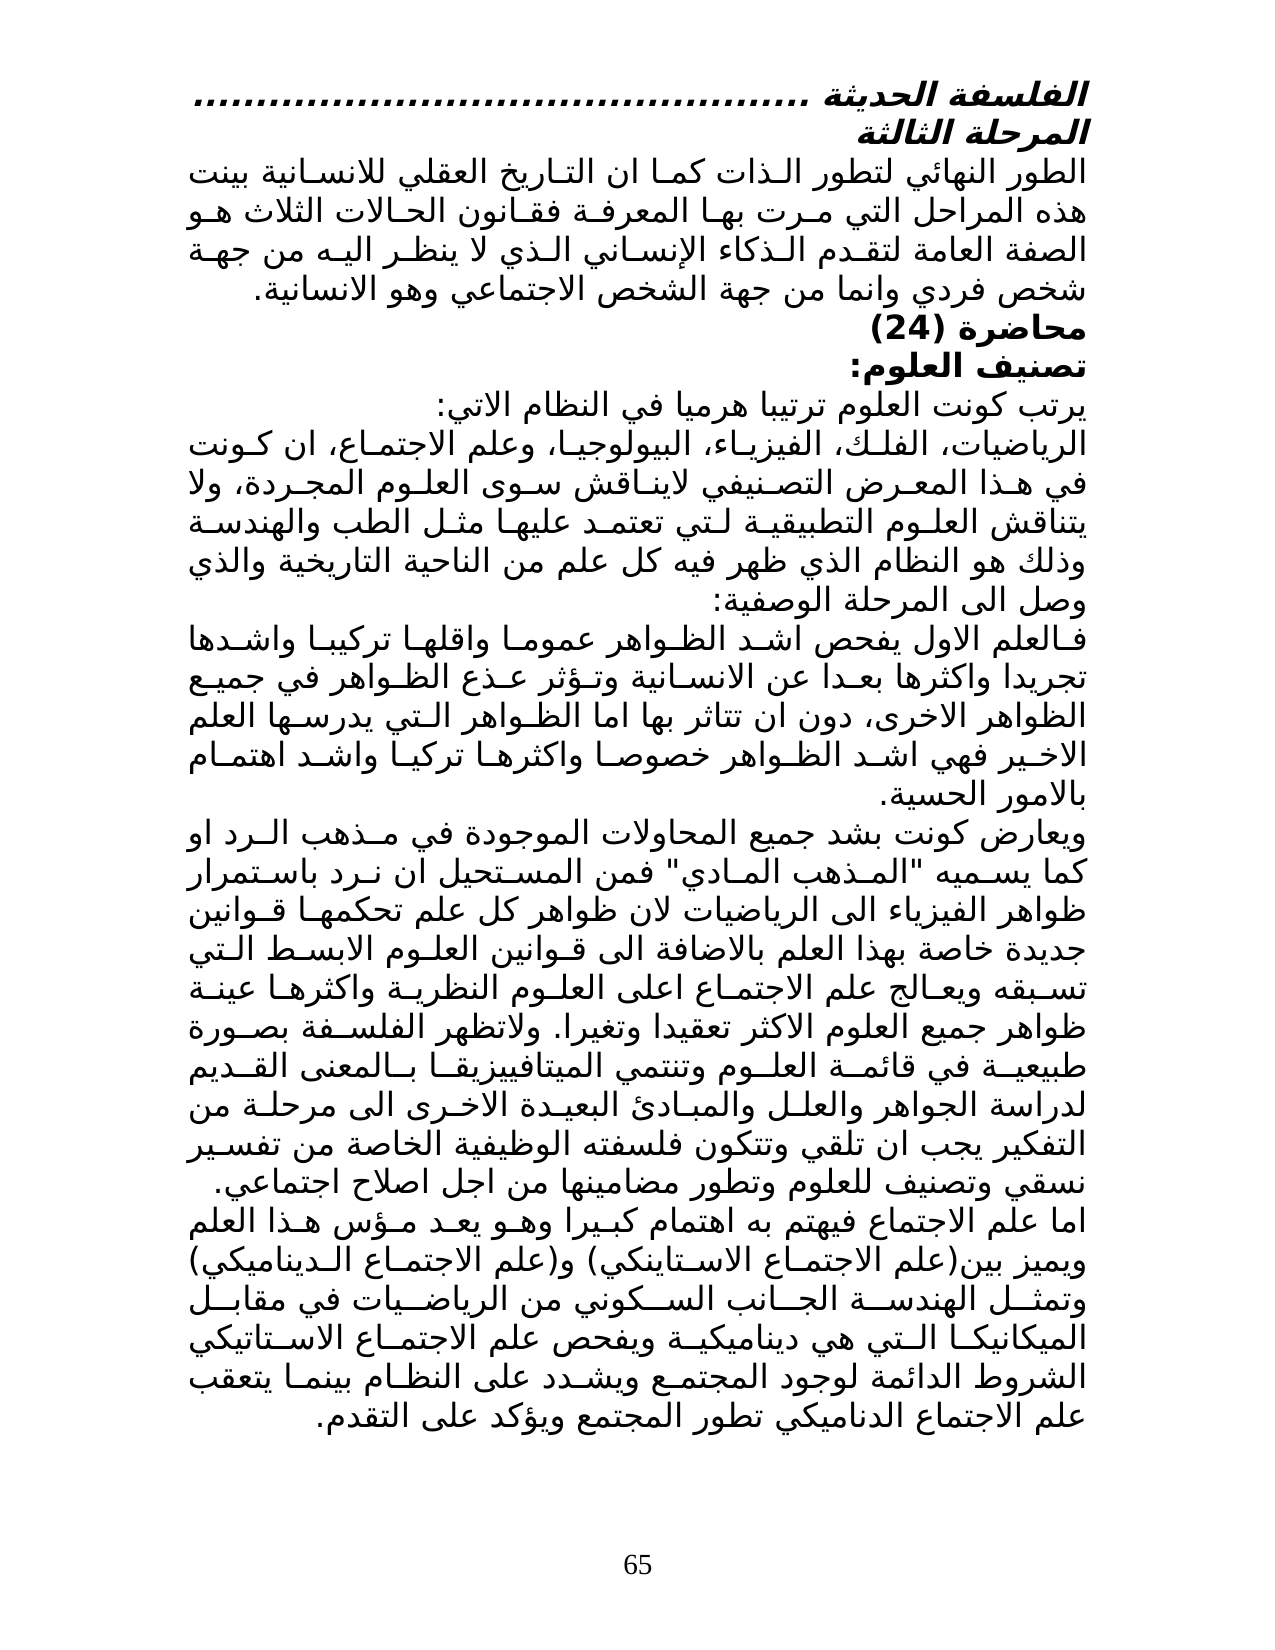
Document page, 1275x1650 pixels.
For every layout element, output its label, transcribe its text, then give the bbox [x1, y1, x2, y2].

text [187, 153, 1087, 308]
text ويعارض كونت بشد جميع المحاولات الموجودة في مذهب الرد او كما يسميه "المذهب المادي" فمن المستحيل ان نرد باستمرار ظواهر الفيزياء الى الرياضيات لان ظواهر كل علم تحكمها قوانين جديدة خاصة بهذا العلم بالاضافة الى قوانين العلوم الابسط التي تسبقه ويعالج علم الاجتماع اعلى العلوم النظرية واكثرها عينة ظواهر جميع العلوم الاكثر تعقيدا وتغيرا. ولاتظهر الفلسفة بصورة طبيعية في قائمة العلوم وتنتمي الميتافييزيقا بالمعنى القديم لدراسة الجواهر والعلل والمبادئ البعيدة الاخرى الى مرحلة من التفكير يجب ان تلقي وتتكون فلسفته الوظيفية الخاصة من تفسير نسقي وتصنيف للعلوم وتطور مضامينها من اجل اصلاح اجتماعي. [187, 813, 1087, 1202]
text محاضرة (24) [187, 308, 1087, 347]
text تصنيف العلوم: [187, 347, 1087, 386]
text الرياضيات، الفلك، الفيزياء، البيولوجيا، وعلم الاجتماع، ان كونت في هذا المعرض التصنيفي لايناقش سوى العلوم المجردة، ولا يتناقش العلوم التطبيقية لتي تعتمد عليها مثل الطب والهندسة وذلك هو النظام الذي ظهر فيه كل علم من الناحية التاريخية والذي وصل الى المرحلة الوصفية: [187, 425, 1087, 619]
text فالعلم الاول يفحص اشد الظواهر عموما واقلها تركيبا واشدها تجريدا واكثرها بعدا عن الانسانية وتؤثر عذع الظواهر في جميع الظواهر الاخرى، دون ان تتاثر بها اما الظواهر التي يدرسها العلم الاخير فهي اشد الظواهر خصوصا واكثرها تركيا واشد اهتمام بالامور الحسية. [187, 619, 1087, 813]
text يرتب كونت العلوم ترتيبا هرميا في النظام الاتي: [187, 386, 1087, 425]
text اما علم الاجتماع فيهتم به اهتمام كبيرا وهو يعد مؤس هذا العلم ويميز بين(علم الاجتماع الاستاينكي) و(علم الاجتماع الديناميكي) وتمثل الهندسة الجانب السكوني من الرياضيات في مقابل الميكانيكا التي هي ديناميكية ويفحص علم الاجتماع الاستاتيكي الشروط الدائمة لوجود المجتمع ويشدد على النظام بينما يتعقب علم الاجتماع الدناميكي تطور المجتمع ويؤكد على التقدم. [187, 1202, 1087, 1435]
